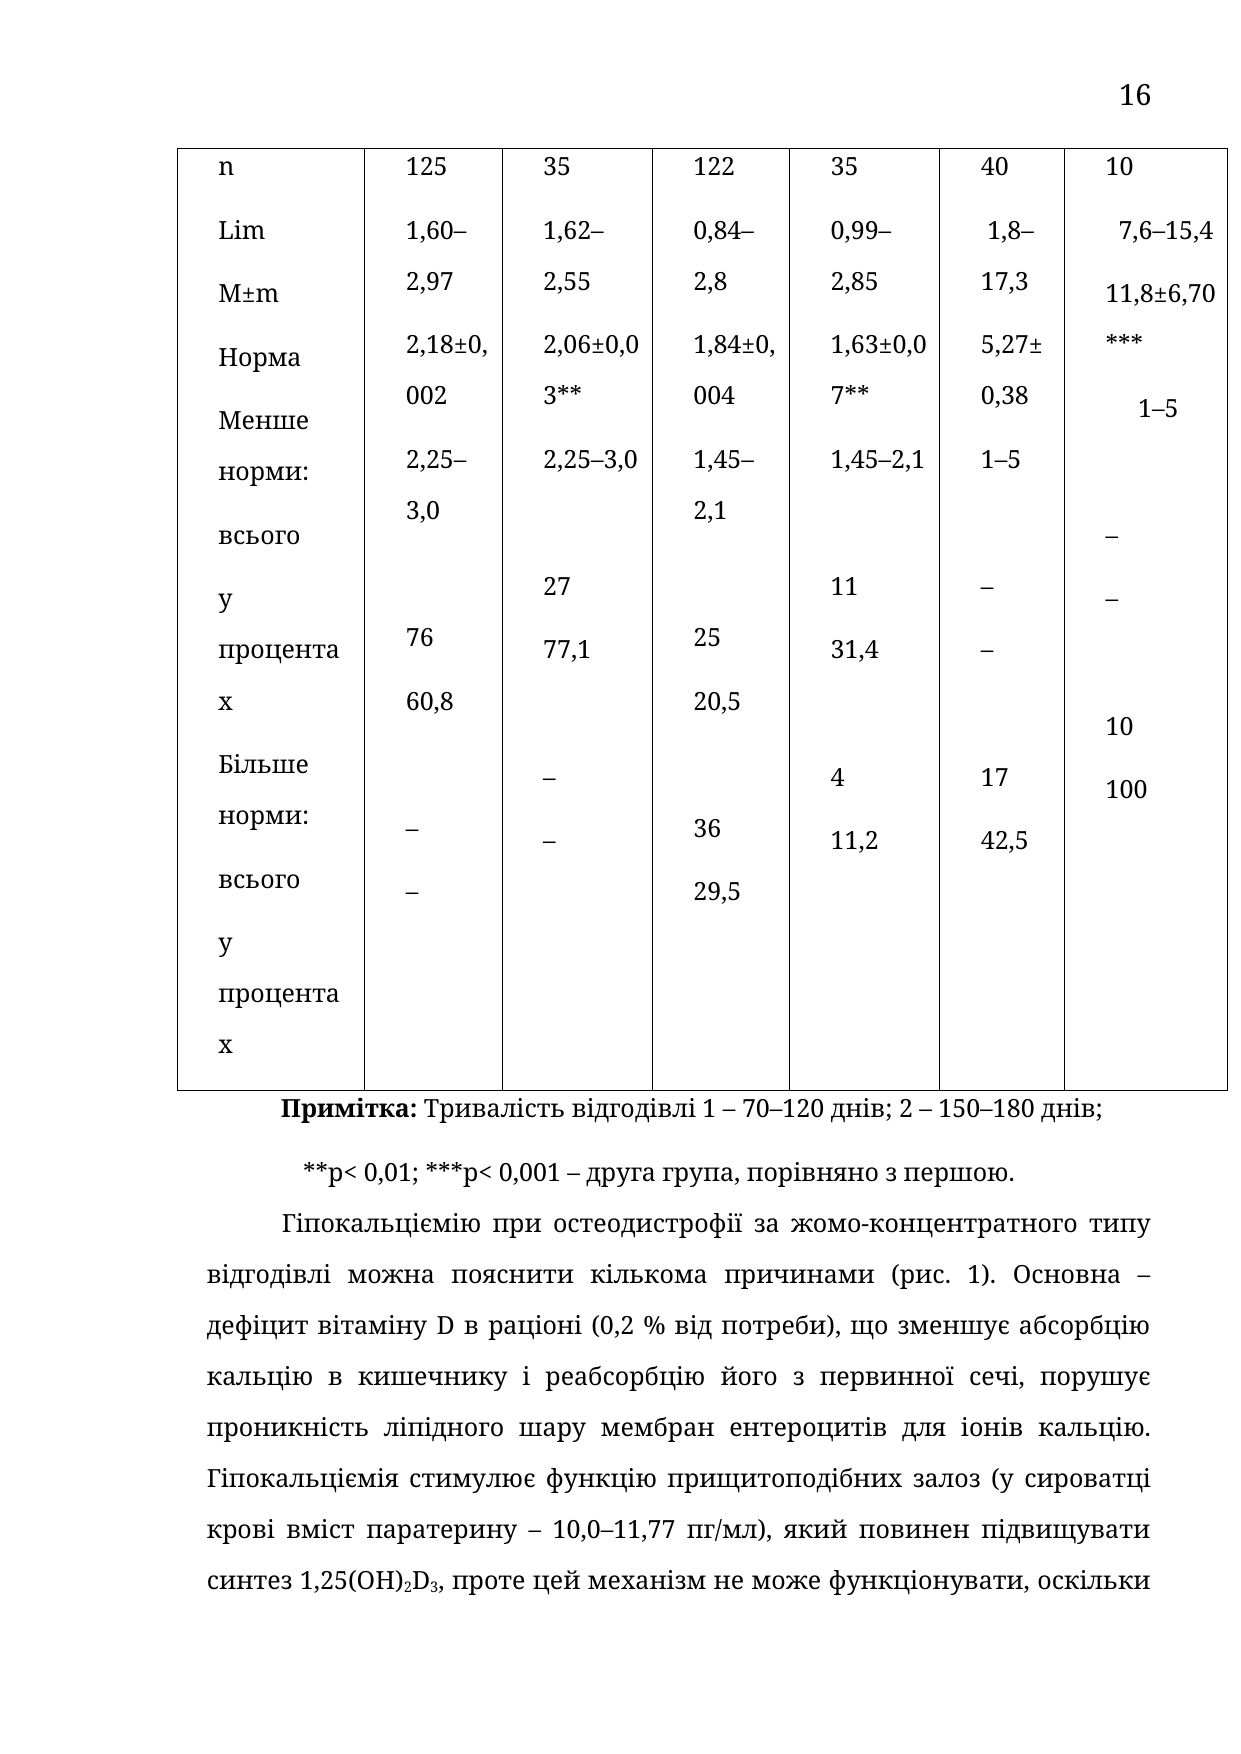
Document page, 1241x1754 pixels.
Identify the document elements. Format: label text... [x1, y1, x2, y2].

table_cell 125 1,60–2,97 2,18±0,002 2,25–3,0 76 60,8 – – [365, 149, 502, 1090]
table_cell n Lim M±m Норма Менше норми: всього у процентах Більше норми: всього у процентах [178, 149, 364, 1090]
table_cell 10 7,6–15,4 11,8±6,70*** 1–5 – – 10 100 [1065, 149, 1227, 1090]
table_cell 122 0,84–2,8 1,84±0,004 1,45–2,1 25 20,5 36 29,5 [653, 149, 789, 1090]
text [207, 1206, 1152, 1597]
table_cell 35 0,99–2,85 1,63±0,07** 1,45–2,1 11 31,4 4 11,2 [790, 149, 939, 1090]
text Примітка: Тривалість відгодівлі 1 – 70–120 днів; 2 – 150–180 днів; [207, 1091, 1152, 1125]
table_cell 40 1,8–17,3 5,27±0,38 1–5 – – 17 42,5 [940, 149, 1064, 1090]
text **р< 0,01; ***р< 0,001 – друга група, порівняно з першою. [177, 1155, 1152, 1189]
table_cell 35 1,62–2,55 2,06±0,03** 2,25–3,0 27 77,1 – – [503, 149, 652, 1090]
